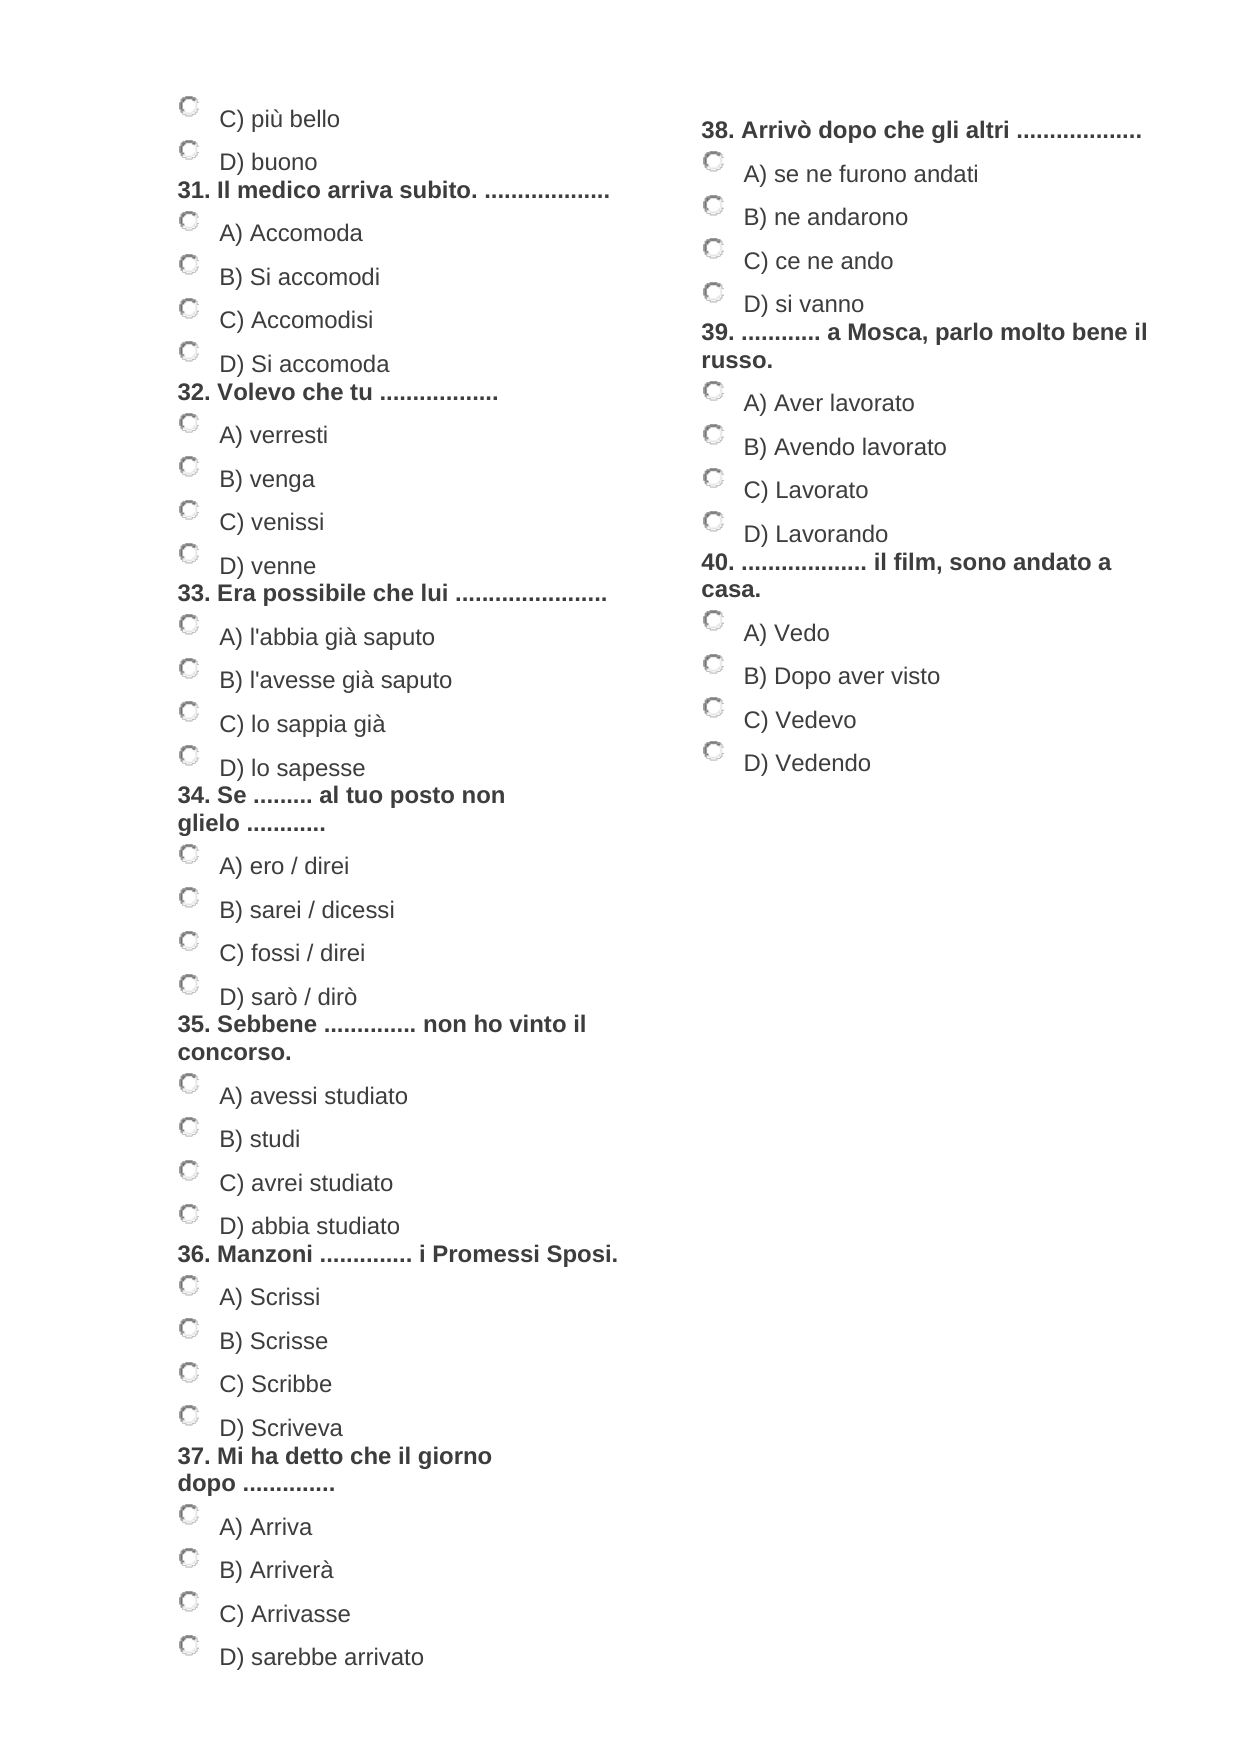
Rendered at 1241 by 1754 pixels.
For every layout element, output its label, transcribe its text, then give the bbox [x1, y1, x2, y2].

text D) venne [177, 536, 627, 579]
text D) Vedendo [701, 733, 1152, 777]
text 34. Se ......... al tuo posto non glielo ............ [177, 781, 627, 836]
text 31. Il medico arriva subito. ................... [177, 176, 627, 203]
text A) Accomoda [177, 203, 627, 247]
text D) si vanno [701, 274, 1152, 318]
text 37. Mi ha detto che il giorno dopo .............. [177, 1442, 627, 1497]
text B) l'avesse già saputo [177, 650, 627, 694]
text C) avrei studiato [177, 1153, 627, 1196]
text B) Arriverà [177, 1540, 627, 1584]
text D) buono [177, 132, 627, 176]
text A) Arriva [177, 1497, 627, 1540]
text 40. ................... il film, sono andato a casa. [701, 547, 1152, 603]
text D) sarebbe arrivato [177, 1627, 627, 1671]
text A) Scrissi [177, 1267, 627, 1311]
text C) venissi [177, 492, 627, 536]
text C) fossi / direi [177, 923, 627, 967]
text D) Lavorando [701, 504, 1152, 547]
text C) Lavorato [701, 460, 1152, 504]
text 32. Volevo che tu .................. [177, 377, 627, 405]
text C) Arrivasse [177, 1584, 627, 1627]
text A) Aver lavorato [701, 373, 1152, 417]
text D) Scriveva [177, 1398, 627, 1442]
text B) ne andarono [701, 187, 1152, 231]
text B) Avendo lavorato [701, 417, 1152, 460]
text C) Scribbe [177, 1354, 627, 1398]
text B) sarei / dicessi [177, 880, 627, 923]
text B) Dopo aver visto [701, 646, 1152, 690]
text C) ce ne ando [701, 231, 1152, 274]
text C) Accomodisi [177, 290, 627, 334]
text A) Vedo [701, 603, 1152, 646]
text D) lo sapesse [177, 737, 627, 781]
text 33. Era possibile che lui ....................... [177, 579, 627, 607]
text 38. Arrivò dopo che gli altri ................... [701, 116, 1152, 144]
text B) venga [177, 449, 627, 492]
text A) verresti [177, 405, 627, 449]
text 35. Sebbene .............. non ho vinto il concorso. [177, 1010, 627, 1066]
text B) Si accomodi [177, 247, 627, 290]
text C) più bello [177, 89, 627, 132]
text B) studi [177, 1109, 627, 1153]
text A) ero / direi [177, 836, 627, 880]
text 39. ............ a Mosca, parlo molto bene il russo. [701, 318, 1152, 373]
text A) l'abbia già saputo [177, 607, 627, 650]
text D) sarò / dirò [177, 967, 627, 1010]
text D) Si accomoda [177, 334, 627, 377]
text A) se ne furono andati [701, 144, 1152, 187]
text 36. Manzoni .............. i Promessi Sposi. [177, 1240, 627, 1267]
text B) Scrisse [177, 1311, 627, 1354]
text D) abbia studiato [177, 1196, 627, 1240]
text C) Vedevo [701, 690, 1152, 733]
text A) avessi studiato [177, 1066, 627, 1109]
text C) lo sappia già [177, 694, 627, 737]
